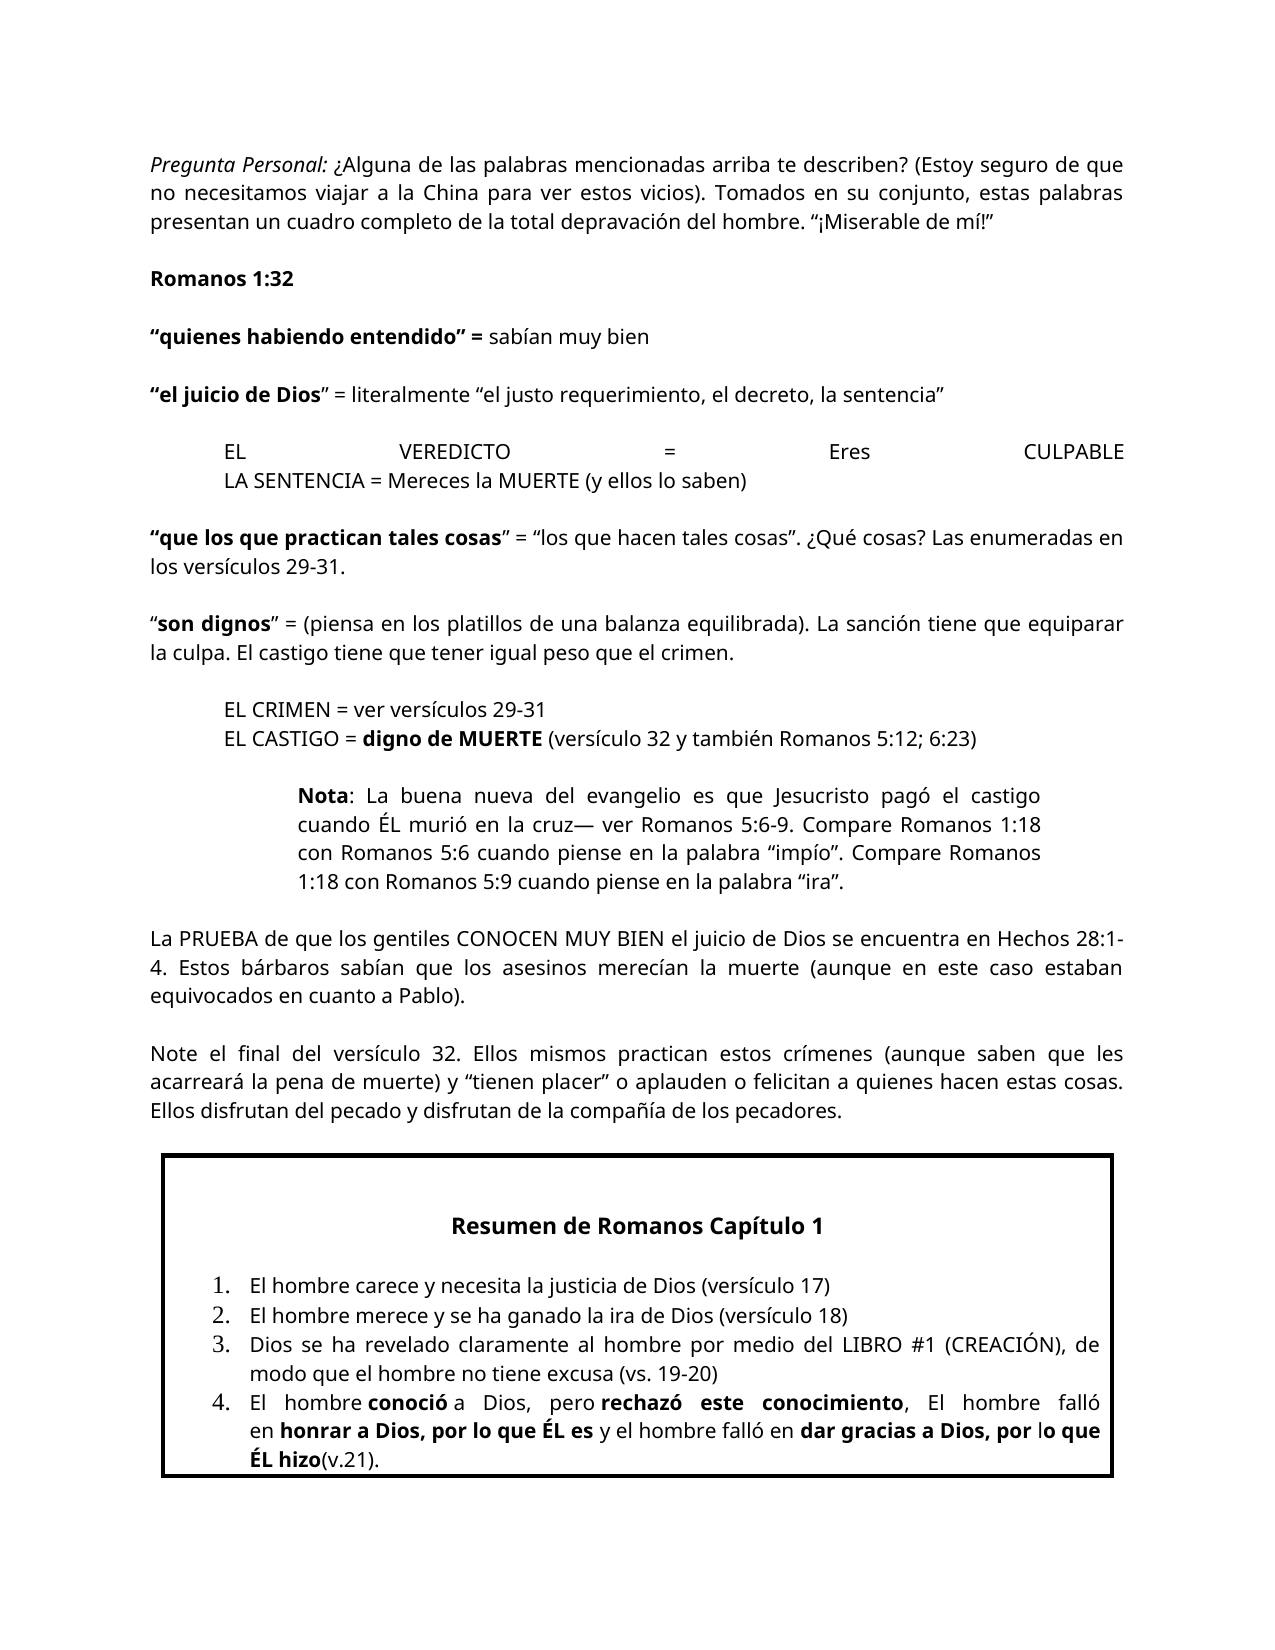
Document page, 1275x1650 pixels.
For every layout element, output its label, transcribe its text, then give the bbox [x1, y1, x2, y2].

text Nota: La buena nueva del evangelio es que Jesucristo pagó el castigo cuando ÉL murió en la cruz— ver Romanos 5:6-9. Compare Romanos 1:18 con Romanos 5:6 cuando piense en la palabra “impío”. Compare Romanos 1:18 con Romanos 5:9 cuando piense en la palabra “ira”. [297, 781, 1042, 895]
text Pregunta Personal: ¿Alguna de las palabras mencionadas arriba te describen? (Estoy seguro de que no necesitamos viajar a la China para ver estos vicios). Tomados en su conjunto, estas palabras presentan un cuadro completo de la total depravación del hombre. “¡Miserable de mí!” [150, 150, 1125, 235]
text “son dignos” = (piensa en los platillos de una balanza equilibrada). La sanción tiene que equiparar la culpa. El castigo tiene que tener igual peso que el crimen. [150, 609, 1125, 666]
text “el juicio de Dios” = literalmente “el justo requerimiento, el decreto, la sentencia” [150, 380, 1125, 408]
text “quienes habiendo entendido” = sabían muy bien [150, 322, 1125, 351]
text EL CRIMEN = ver versículos 29-31 EL CASTIGO = digno de MUERTE (versículo 32 y también Romanos 5:12; 6:23) [224, 695, 1125, 752]
text Romanos 1:32 [150, 264, 1125, 293]
text Note el final del versículo 32. Ellos mismos practican estos crímenes (aunque saben que les acarreará la pena de muerte) y “tienen placer” o aplauden o felicitan a quienes hacen estas cosas. Ellos disfrutan del pecado y disfrutan de la compañía de los pecadores. [150, 1039, 1125, 1124]
text La PRUEBA de que los gentiles CONOCEN MUY BIEN el juicio de Dios se encuentra en Hechos 28:1-4. Estos bárbaros sabían que los asesinos merecían la muerte (aunque en este caso estaban equivocados en cuanto a Pablo). [150, 924, 1125, 1010]
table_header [165, 1158, 1110, 1473]
text “que los que practican tales cosas” = “los que hacen tales cosas”. ¿Qué cosas? Las enumeradas en los versículos 29-31. [150, 523, 1125, 580]
text EL VEREDICTO = Eres CULPABLE LA SENTENCIA = Mereces la MUERTE (y ellos lo saben) [224, 437, 1125, 494]
